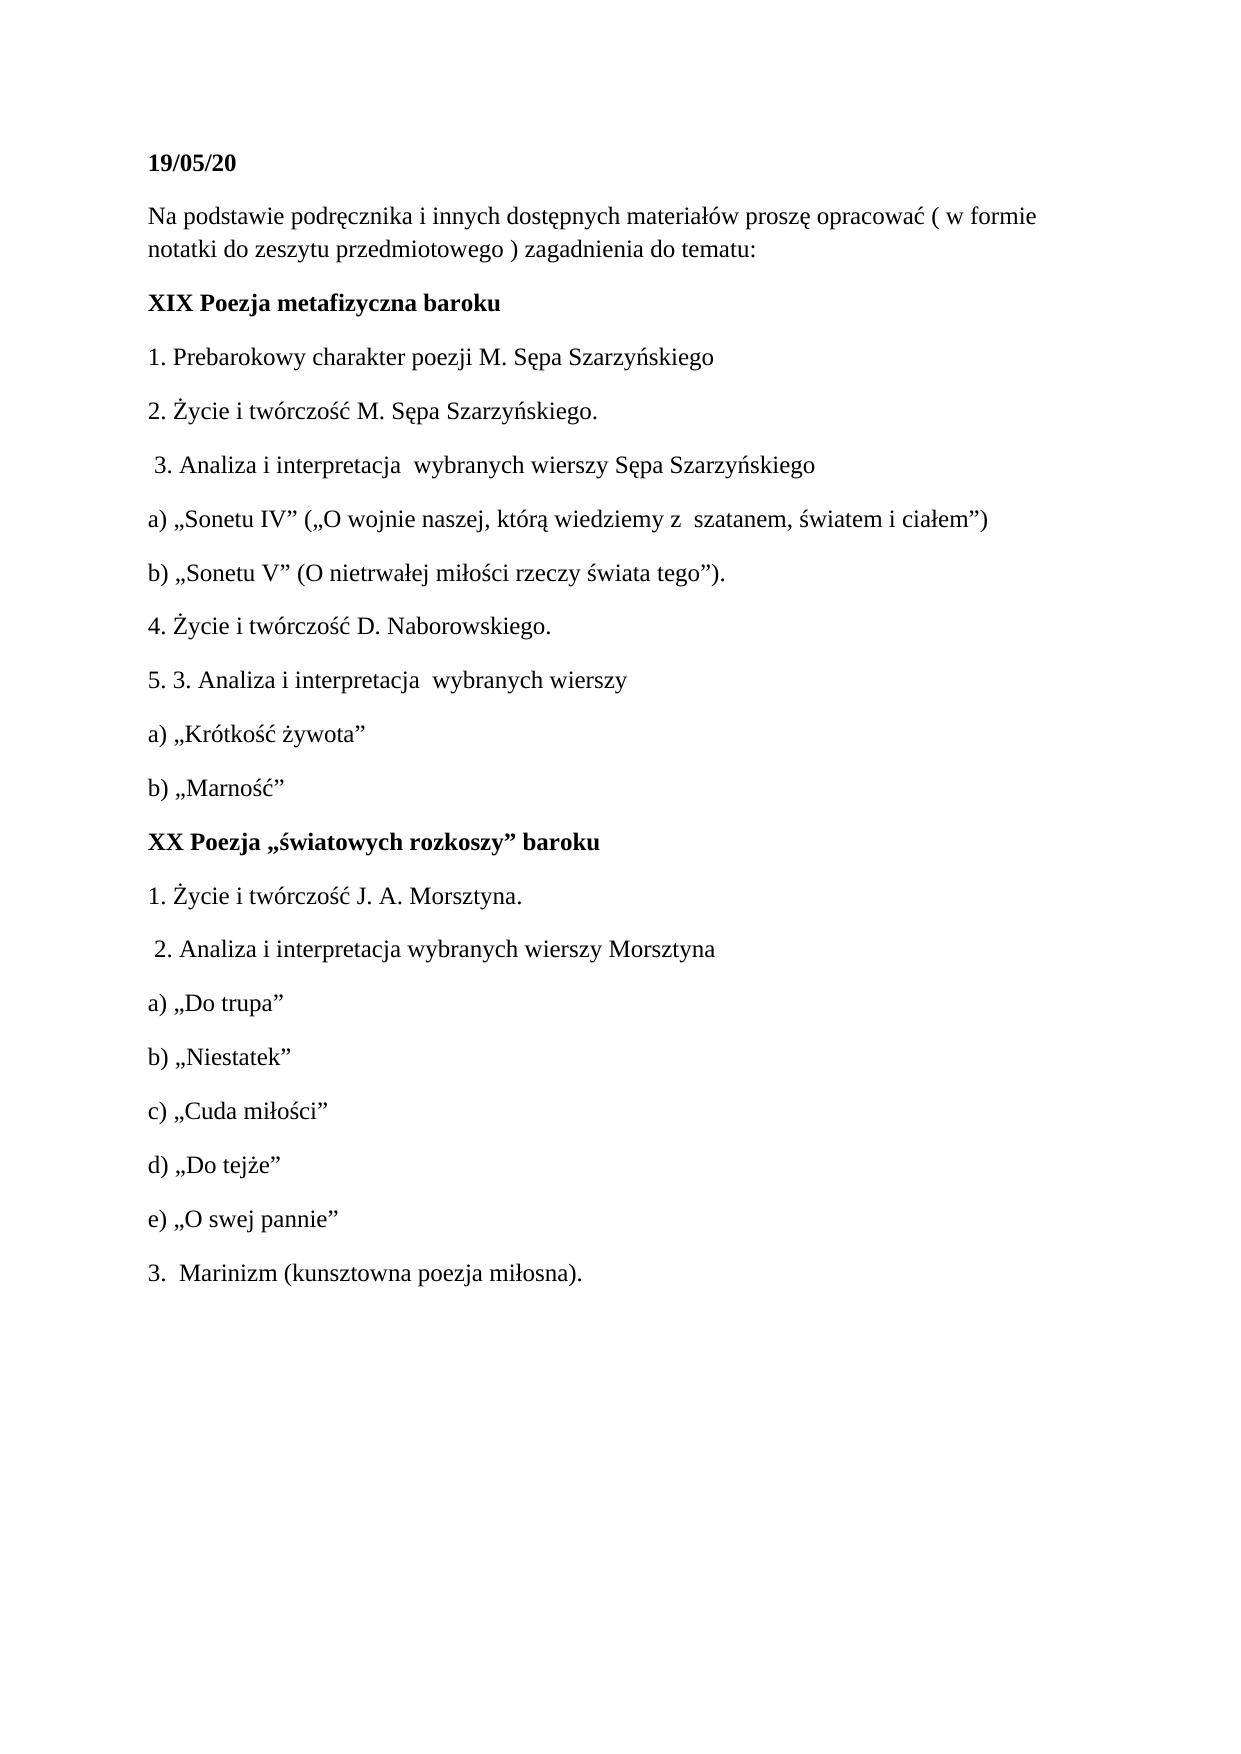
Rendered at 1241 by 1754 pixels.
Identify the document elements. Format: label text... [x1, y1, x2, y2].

text 1. Życie i twórczość J. A. Morsztyna. [148, 881, 1093, 909]
text 4. Życie i twórczość D. Naborowskiego. [148, 611, 1093, 640]
text Na podstawie podręcznika i innych dostępnych materiałów proszę opracować ( w formie notatki do zeszytu przedmiotowego ) zagadnienia do tematu: [148, 201, 1093, 263]
text a) „Sonetu IV” („O wojnie naszej, którą wiedziemy z szatanem, światem i ciałem”) [148, 504, 1093, 532]
text 1. Prebarokowy charakter poezji M. Sępa Szarzyńskiego [148, 342, 1093, 371]
text XIX Poezja metafizyczna baroku [148, 288, 1093, 317]
text XX Poezja „światowych rozkoszy” baroku [148, 827, 1093, 856]
text 3. Analiza i interpretacja wybranych wierszy Sępa Szarzyńskiego [148, 450, 1093, 479]
text a) „Do trupa” [148, 988, 1093, 1017]
text c) „Cuda miłości” [148, 1096, 1093, 1125]
text 2. Analiza i interpretacja wybranych wierszy Morsztyna [148, 934, 1093, 963]
text 3. Marinizm (kunsztowna poezja miłosna). [148, 1258, 1093, 1286]
text b) „Sonetu V” (O nietrwałej miłości rzeczy świata tego”). [148, 558, 1093, 586]
text a) „Krótkość żywota” [148, 719, 1093, 748]
text b) „Niestatek” [148, 1042, 1093, 1071]
text 19/05/20 [148, 148, 1093, 176]
text 5. 3. Analiza i interpretacja wybranych wierszy [148, 665, 1093, 694]
text 2. Życie i twórczość M. Sępa Szarzyńskiego. [148, 396, 1093, 425]
text d) „Do tejże” [148, 1150, 1093, 1179]
text e) „O swej pannie” [148, 1204, 1093, 1233]
text b) „Marność” [148, 773, 1093, 802]
